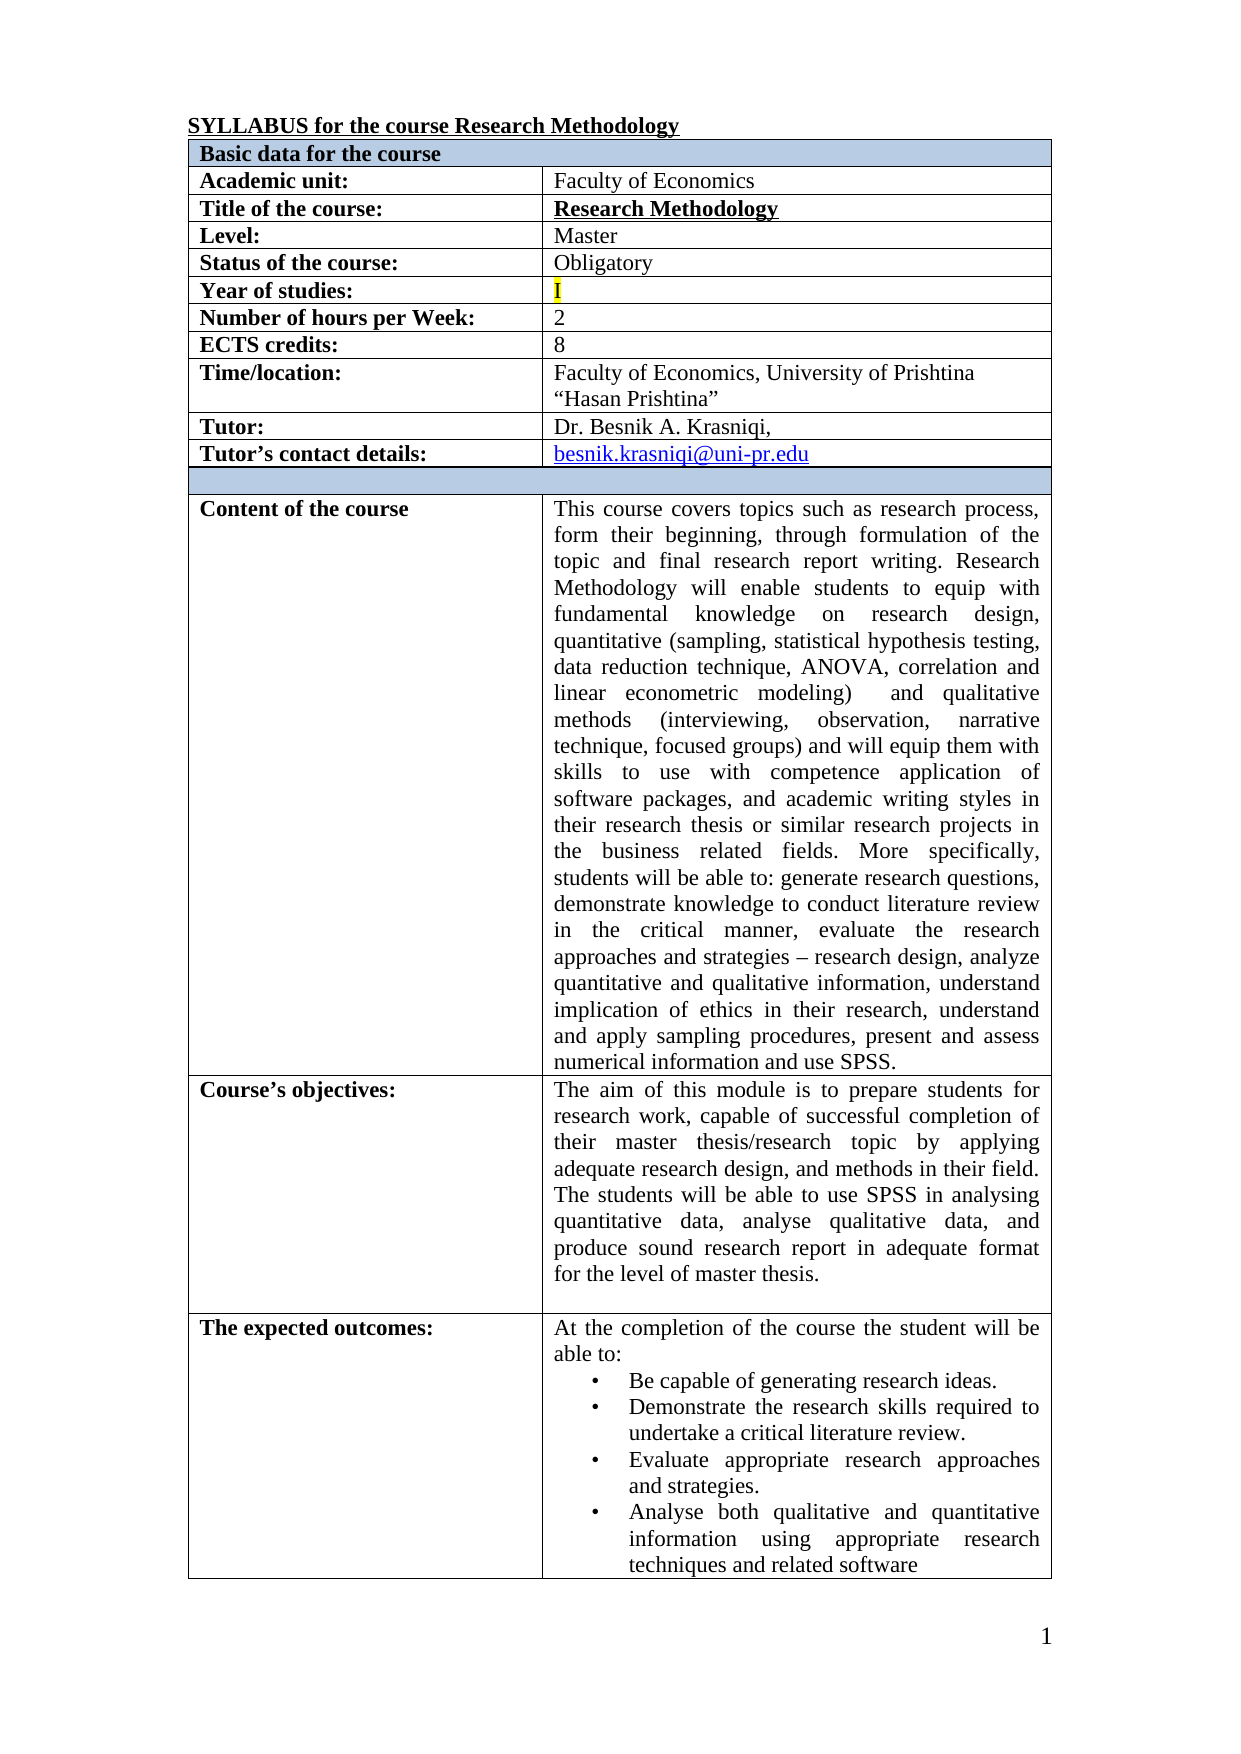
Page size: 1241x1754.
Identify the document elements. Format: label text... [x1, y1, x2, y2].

table_header Basic data for the course [189, 140, 1051, 166]
table_cell Tutor’s contact details: [189, 440, 542, 466]
table_cell Status of the course: [189, 249, 542, 276]
table_cell Level: [189, 222, 542, 248]
table_cell Number of hours per Week: [189, 304, 542, 331]
table_cell Academic unit: [189, 167, 542, 193]
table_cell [543, 1314, 1051, 1577]
table_cell The aim of this module is to prepare students for research work, capable of successful completion of their master thesis/research topic by applying adequate research design, and methods in their field. The students will be able to use SPSS in analysing quantitative data, analyse qualitative data, and produce sound research report in adequate format for the level of master thesis. [543, 1076, 1051, 1313]
table_cell 2 [543, 304, 1051, 331]
table_cell Obligatory [543, 249, 1051, 276]
table_cell Title of the course: [189, 195, 542, 221]
table_cell besnik.krasniqi@uni-pr.edu [543, 440, 1051, 466]
table_cell Faculty of Economics [543, 167, 1051, 193]
table_cell Course’s objectives: [189, 1076, 542, 1313]
table_cell Dr. Besnik A. Krasniqi, [543, 413, 1051, 439]
table_cell Time/location: [189, 359, 542, 412]
table_cell Research Methodology [543, 195, 1051, 221]
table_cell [189, 1314, 542, 1577]
table_cell Master [543, 222, 1051, 248]
table_cell I [561, 277, 1051, 303]
table_cell 8 [543, 332, 1051, 358]
table_cell Tutor: [189, 413, 542, 439]
text SYLLABUS for the course Research Methodology [187, 112, 1053, 139]
table_cell Content of the course [189, 495, 542, 1075]
table_cell Faculty of Economics, University of Prishtina “Hasan Prishtina” [543, 359, 1051, 412]
table_cell This course covers topics such as research process, form their beginning, through formulation of the topic and final research report writing. Research Methodology will enable students to equip with fundamental knowledge on research design, quantitative (sampling, statistical hypothesis testing, data reduction technique, ANOVA, correlation and linear econometric modeling) and qualitative methods (interviewing, observation, narrative technique, focused groups) and will equip them with skills to use with competence application of software packages, and academic writing styles in their research thesis or similar research projects in the business related fields. More specifically, students will be able to: generate research questions, demonstrate knowledge to conduct literature review in the critical manner, evaluate the research approaches and strategies – research design, analyze quantitative and qualitative information, understand implication of ethics in their research, understand and apply sampling procedures, present and assess numerical information and use SPSS. [543, 495, 1051, 1075]
table_cell ECTS credits: [189, 332, 542, 358]
table_cell Year of studies: [189, 277, 542, 303]
table_cell [189, 468, 1051, 494]
